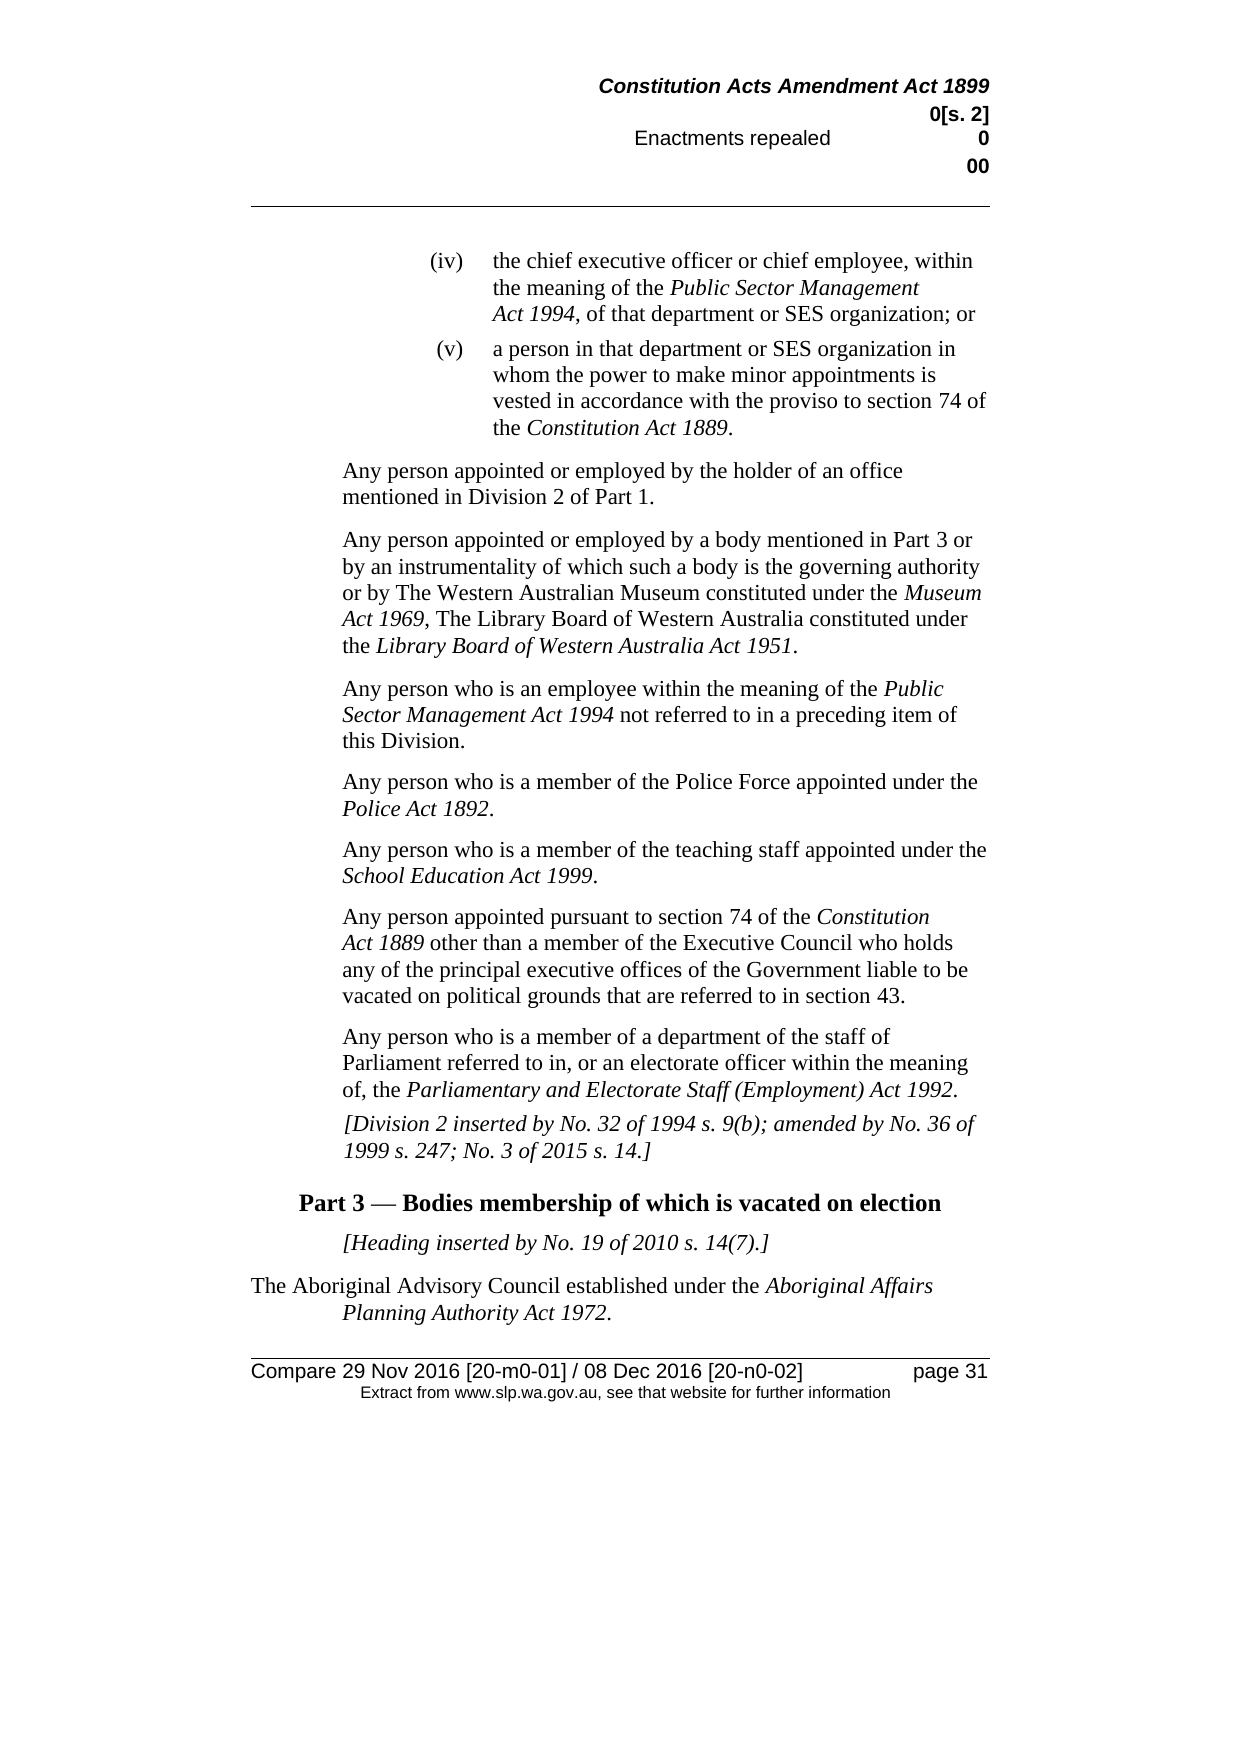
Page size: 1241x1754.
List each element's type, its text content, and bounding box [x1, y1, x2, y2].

text Any person appointed pursuant to section 74 of the Constitution Act 1889 other than a member of the Executive Council who holds any of the principal executive offices of the Government liable to be vacated on political grounds that are referred to in section 43. [251, 903, 990, 1008]
text Any person who is a member of a department of the staff of Parliament referred to in, or an electorate officer within the meaning of, the Parliamentary and Electorate Staff (Employment) Act 1992. [251, 1023, 990, 1102]
text (v) a person in that department or SES organization in whom the power to make minor appointments is vested in accordance with the proviso to section 74 of the Constitution Act 1889. [251, 335, 990, 440]
text Any person who is a member of the Police Force appointed under the Police Act 1892. [251, 768, 990, 821]
text (iv) the chief executive officer or chief employee, within the meaning of the Public Sector Management Act 1994, of that department or SES organization; or [251, 247, 990, 327]
text [Division 2 inserted by No. 32 of 1994 s. 9(b); amended by No. 36 of 1999 s. 247; No. 3 of 2015 s. 14.] [251, 1110, 990, 1163]
text Any person who is an employee within the meaning of the Public Sector Management Act 1994 not referred to in a preceding item of this Division. [251, 675, 990, 754]
subtitle Part 3 — Bodies membership of which is vacated on election [251, 1188, 990, 1217]
subtitle [Heading inserted by No. 19 of 2010 s. 14(7).] [251, 1229, 990, 1256]
text The Aboriginal Advisory Council established under the Aboriginal Affairs Planning Authority Act 1972. [251, 1272, 990, 1325]
text Any person who is a member of the teaching staff appointed under the School Education Act 1999. [251, 836, 990, 888]
text Any person appointed or employed by a body mentioned in Part 3 or by an instrumentality of which such a body is the governing authority or by The Western Australian Museum constituted under the Museum Act 1969, The Library Board of Western Australia constituted under the Library Board of Western Australia Act 1951. [251, 526, 990, 658]
text Any person appointed or employed by the holder of an office mentioned in Division 2 of Part 1. [251, 457, 990, 510]
